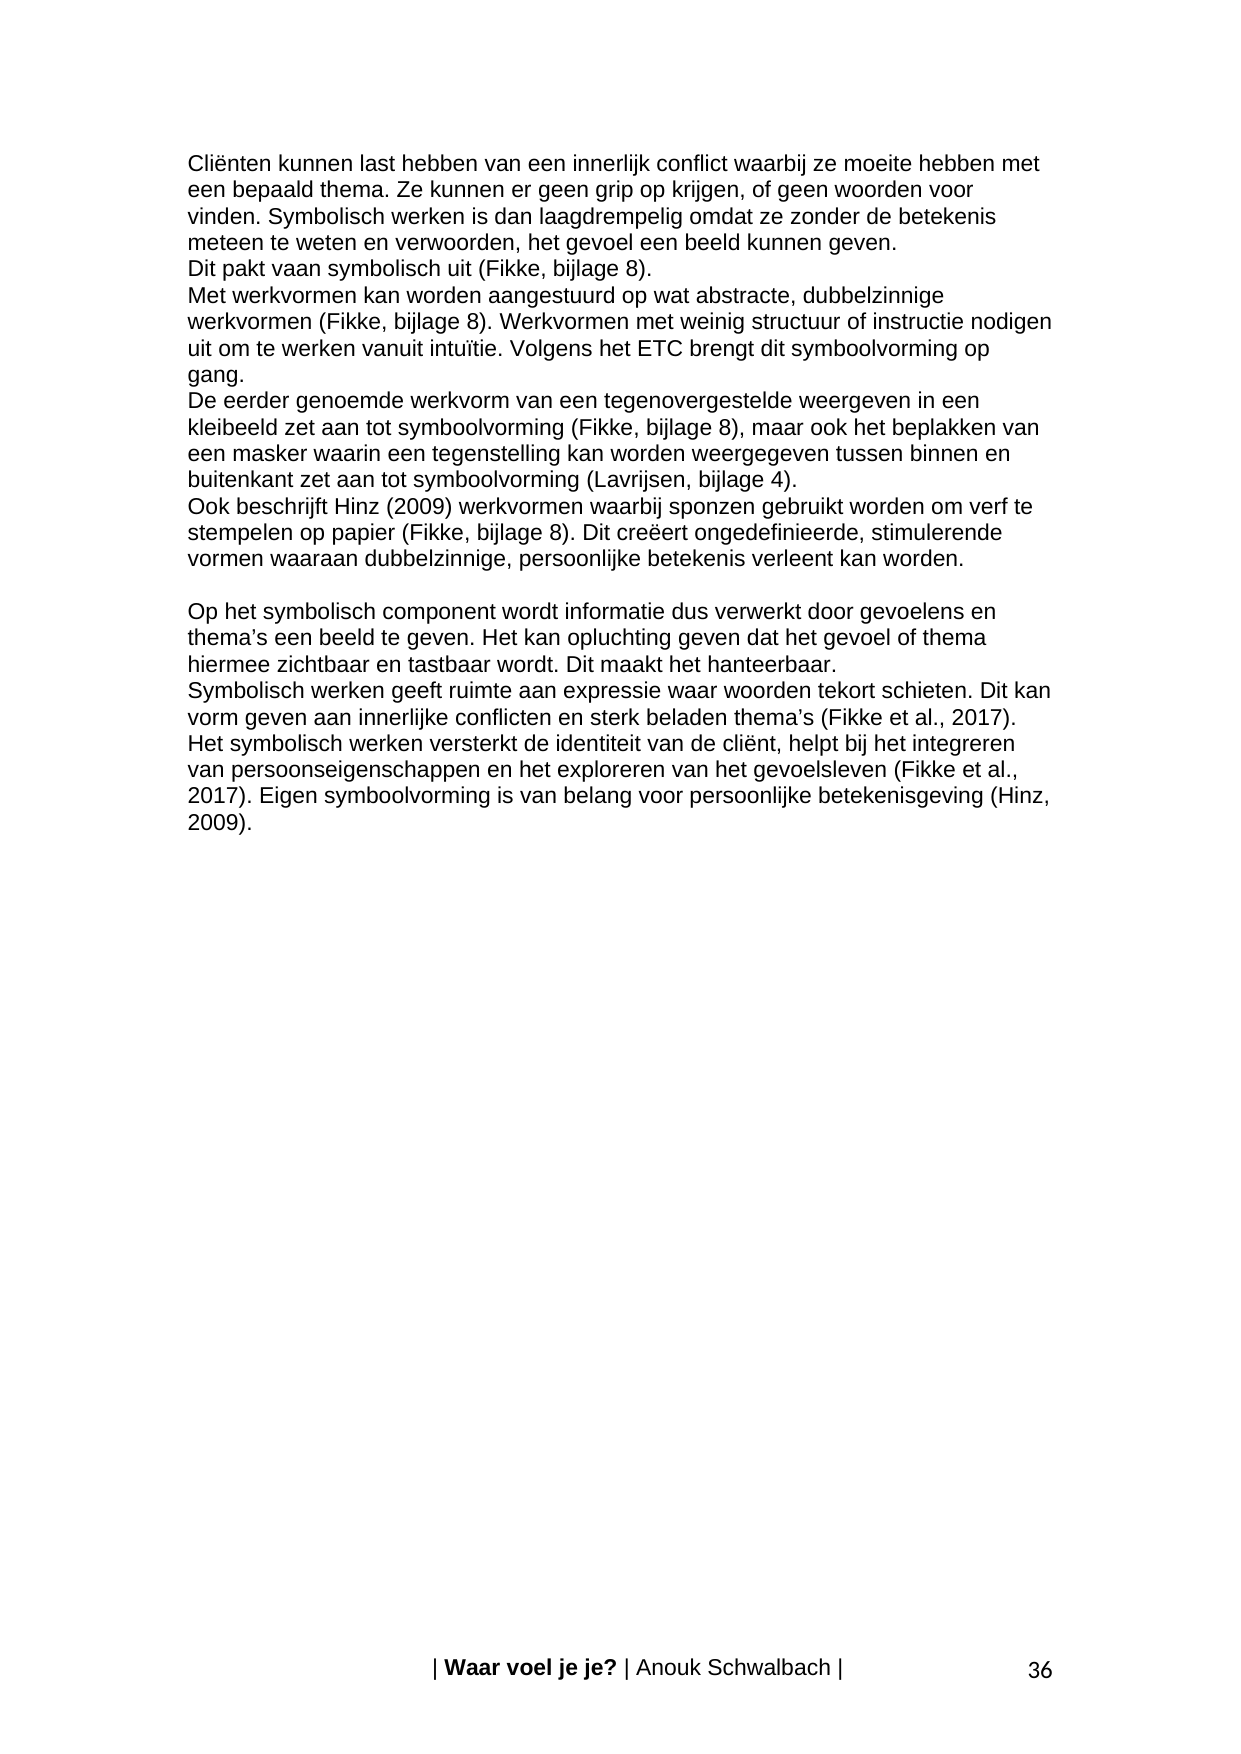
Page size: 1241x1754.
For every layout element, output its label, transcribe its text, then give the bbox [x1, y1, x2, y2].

text Het symbolisch werken versterkt de identiteit van de cliënt, helpt bij het integreren van persoonseigenschappen en het exploreren van het gevoelsleven (Fikke et al., 2017). Eigen symboolvorming is van belang voor persoonlijke betekenisgeving (Hinz, 2009). [187, 730, 1053, 835]
text Symbolisch werken geeft ruimte aan expressie waar woorden tekort schieten. Dit kan vorm geven aan innerlijke conflicten en sterk beladen thema’s (Fikke et al., 2017). [187, 677, 1053, 730]
text Dit pakt vaan symbolisch uit (Fikke, bijlage 8). [187, 255, 1053, 282]
text Ook beschrijft Hinz (2009) werkvormen waarbij sponzen gebruikt worden om verf te stempelen op papier (Fikke, bijlage 8). Dit creëert ongedefinieerde, stimulerende vormen waaraan dubbelzinnige, persoonlijke betekenis verleent kan worden. [187, 493, 1053, 572]
text Met werkvormen kan worden aangestuurd op wat abstracte, dubbelzinnige werkvormen (Fikke, bijlage 8). Werkvormen met weinig structuur of instructie nodigen uit om te werken vanuit intuïtie. Volgens het ETC brengt dit symboolvorming op gang. [187, 282, 1053, 387]
text Op het symbolisch component wordt informatie dus verwerkt door gevoelens en thema’s een beeld te geven. Het kan opluchting geven dat het gevoel of thema hiermee zichtbaar en tastbaar wordt. Dit maakt het hanteerbaar. [187, 598, 1053, 677]
text De eerder genoemde werkvorm van een tegenovergestelde weergeven in een kleibeeld zet aan tot symboolvorming (Fikke, bijlage 8), maar ook het beplakken van een masker waarin een tegenstelling kan worden weergegeven tussen binnen en buitenkant zet aan tot symboolvorming (Lavrijsen, bijlage 4). [187, 387, 1053, 493]
text Cliënten kunnen last hebben van een innerlijk conflict waarbij ze moeite hebben met een bepaald thema. Ze kunnen er geen grip op krijgen, of geen woorden voor vinden. Symbolisch werken is dan laagdrempelig omdat ze zonder de betekenis meteen te weten en verwoorden, het gevoel een beeld kunnen geven. [187, 150, 1053, 255]
